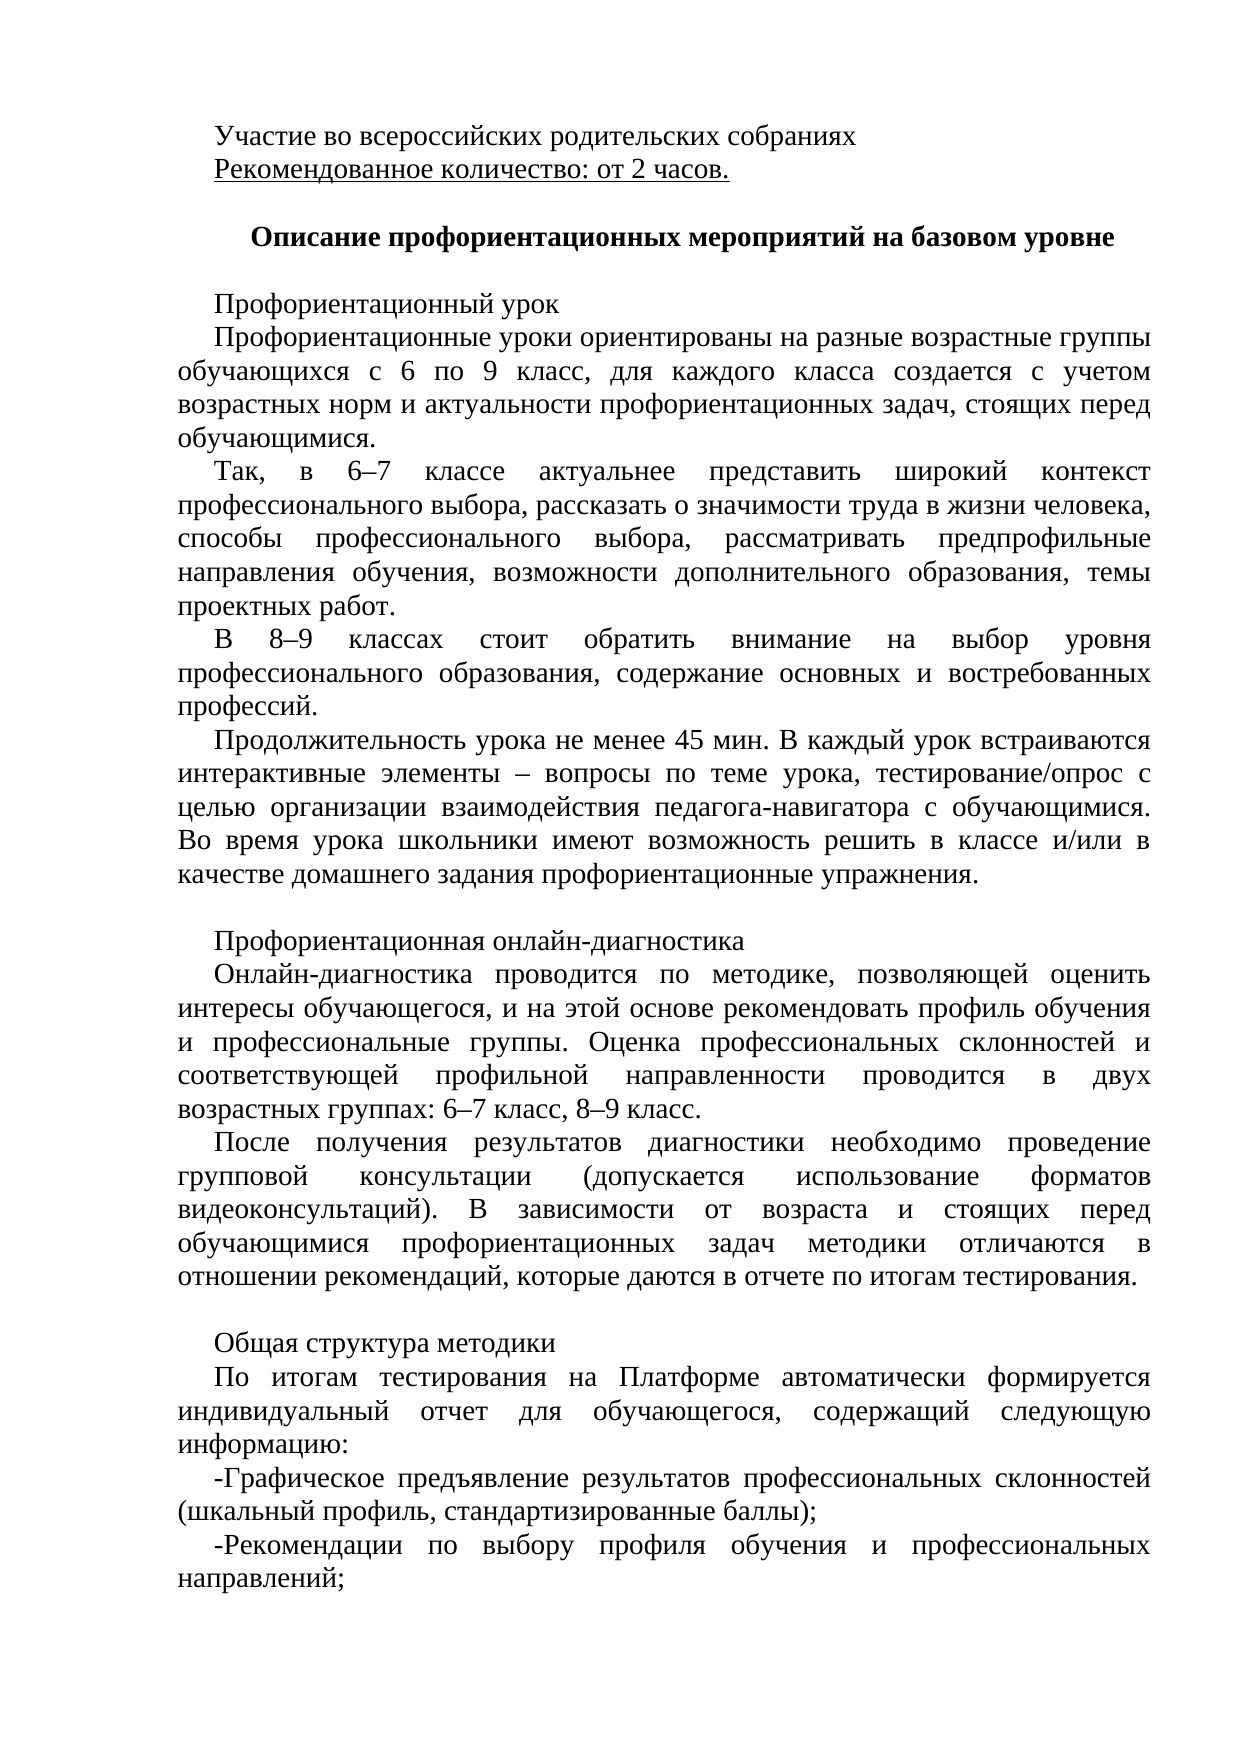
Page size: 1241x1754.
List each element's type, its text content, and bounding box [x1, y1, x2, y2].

text Общая структура методики [177, 1326, 1152, 1359]
text Профориентационная онлайн-диагностика [177, 923, 1152, 957]
text По итогам тестирования на Платформе автоматически формируется индивидуальный отчет для обучающегося, содержащий следующую информацию: [177, 1359, 1152, 1460]
text Так, в 6–7 классе актуальнее представить широкий контекст профессионального выбора, рассказать о значимости труда в жизни человека, способы профессионального выбора, рассматривать предпрофильные направления обучения, возможности дополнительного образования, темы проектных работ. [177, 453, 1152, 621]
text Профориентационные уроки ориентированы на разные возрастные группы обучающихся с 6 по 9 класс, для каждого класса создается с учетом возрастных норм и актуальности профориентационных задач, стоящих перед обучающимися. [177, 319, 1152, 453]
text Участие во всероссийских родительских собраниях [177, 118, 1152, 152]
text Онлайн-диагностика проводится по методике, позволяющей оценить интересы обучающегося, и на этой основе рекомендовать профиль обучения и профессиональные группы. Оценка профессиональных склонностей и соответствующей профильной направленности проводится в двух возрастных группах: 6–7 класс, 8–9 класс. [177, 957, 1152, 1124]
text После получения результатов диагностики необходимо проведение групповой консультации (допускается использование форматов видеоконсультаций). В зависимости от возраста и стоящих перед обучающимися профориентационных задач методики отличаются в отношении рекомендаций, которые даются в отчете по итогам тестирования. [177, 1124, 1152, 1292]
text -Графическое предъявление результатов профессиональных склонностей (шкальный профиль, стандартизированные баллы); [177, 1460, 1152, 1527]
text Описание профориентационных мероприятий на базовом уровне [177, 219, 1152, 252]
text Профориентационный урок [177, 286, 1152, 319]
text -Рекомендации по выбору профиля обучения и профессиональных направлений; [177, 1527, 1152, 1594]
text Продолжительность урока не менее 45 мин. В каждый урок встраиваются интерактивные элементы – вопросы по теме урока, тестирование/опрос с целью организации взаимодействия педагога-навигатора с обучающимися. Во время урока школьники имеют возможность решить в классе и/или в качестве домашнего задания профориентационные упражнения. [177, 722, 1152, 889]
text Рекомендованное количество: от 2 часов. [177, 152, 1152, 185]
text В 8–9 классах стоит обратить внимание на выбор уровня профессионального образования, содержание основных и востребованных профессий. [177, 621, 1152, 722]
